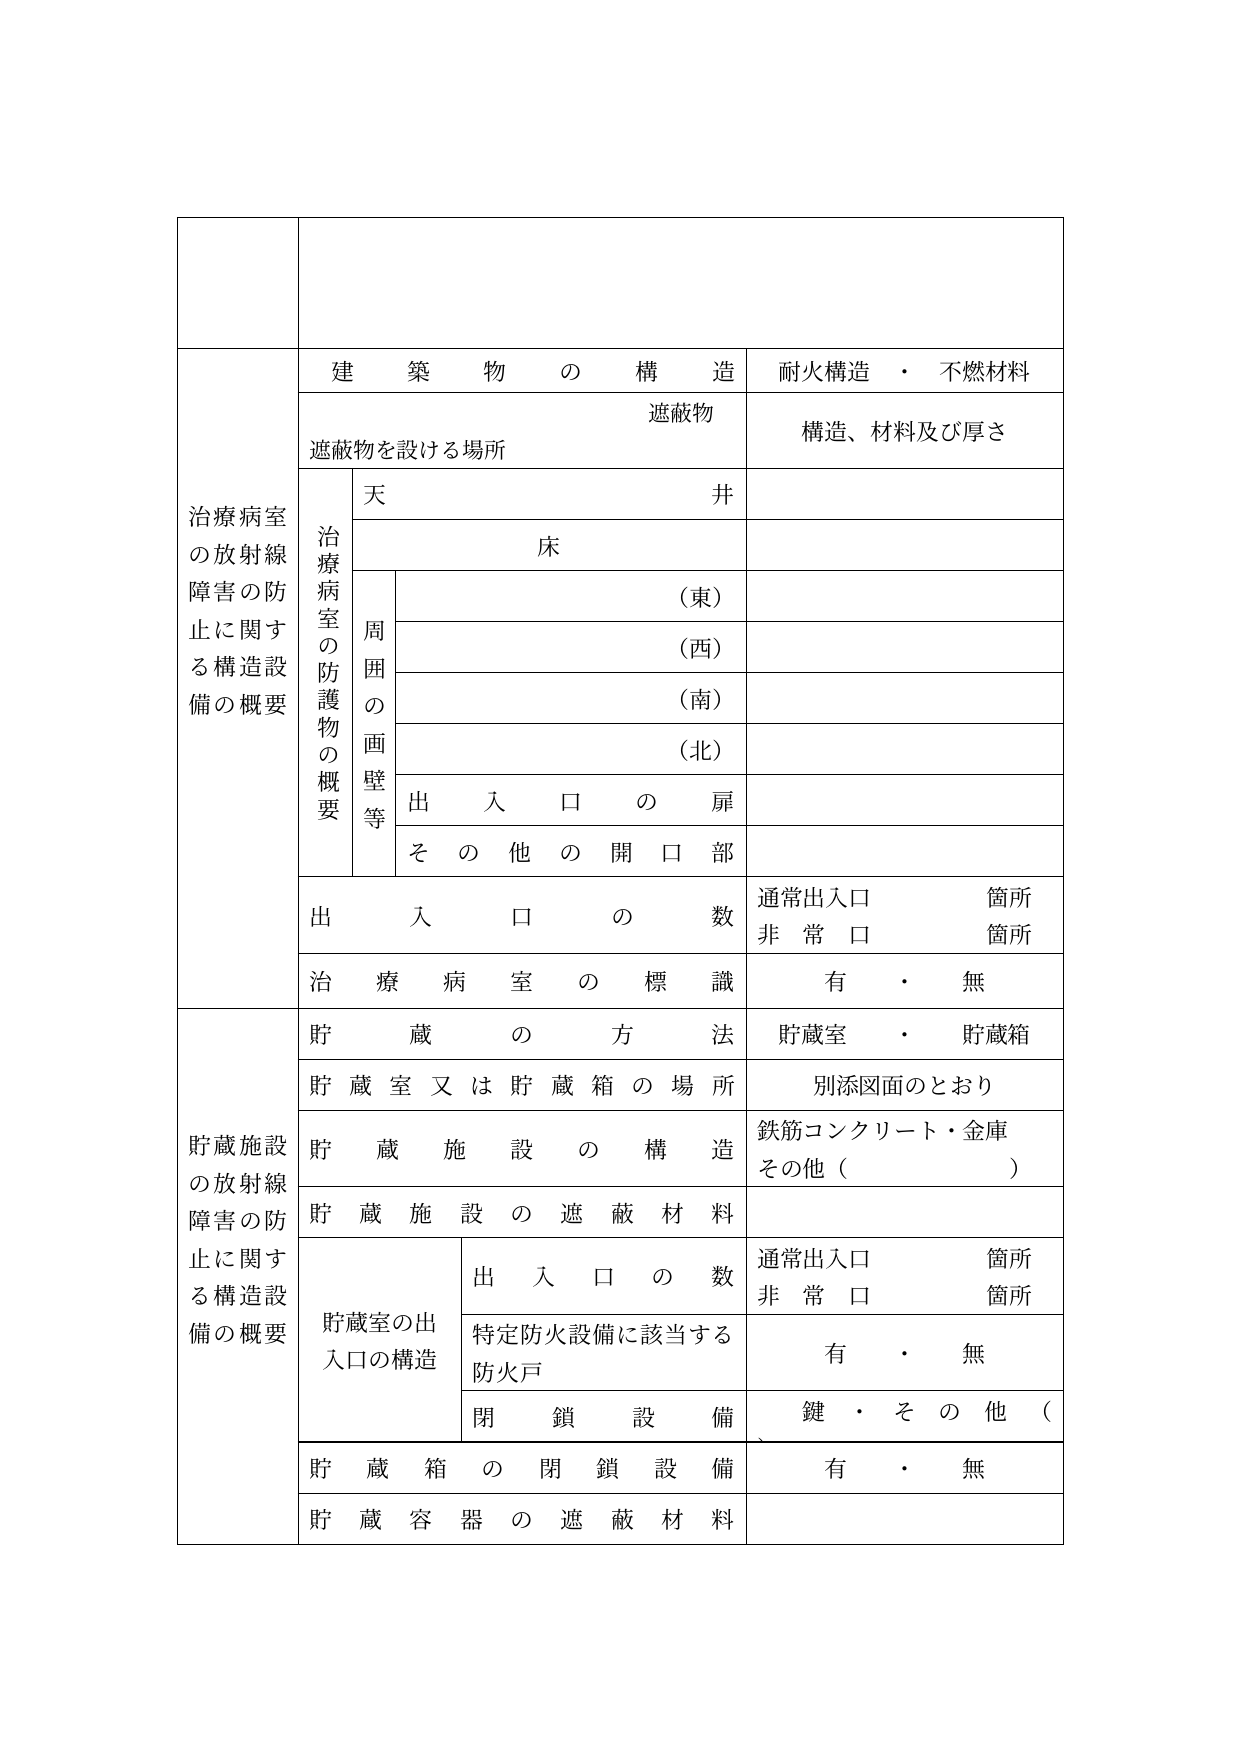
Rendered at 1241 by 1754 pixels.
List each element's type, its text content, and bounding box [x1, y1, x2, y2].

table_cell 構造、材料及び厚さ [747, 393, 1063, 468]
table_cell 特定防火設備に該当する 防火戸 [462, 1315, 746, 1390]
table_cell 貯蔵室の出 入口の構造 [299, 1238, 461, 1441]
table_cell 治 療 病 室 の 標 識 [299, 954, 746, 1007]
table_cell [747, 1494, 1063, 1543]
table_cell [747, 826, 1063, 876]
table_cell 周囲の画壁等 [353, 571, 395, 876]
table_cell 別添図面のとおり [747, 1060, 1063, 1109]
table_cell （南） [396, 673, 746, 723]
table_cell 貯蔵施設の放射線障害の防止に関する構造設備の概要 [178, 1009, 298, 1543]
table_cell そ の 他 の 開 口 部 [396, 826, 746, 876]
table_cell 出 入 口 の 数 [462, 1238, 746, 1314]
table_cell [747, 520, 1063, 570]
table_cell 治療病室の防護物の概要 [299, 469, 352, 876]
table_cell 貯蔵室 ・ 貯蔵箱 [747, 1009, 1063, 1058]
table_cell 建 築 物 の 構 造 [299, 349, 746, 392]
table_cell 有 ・ 無 [747, 1443, 1063, 1492]
table_cell 貯 蔵 施 設 の 構 造 [299, 1111, 746, 1186]
table_cell 貯蔵施設の遮蔽材料 [299, 1187, 746, 1237]
table_cell 通常出入口 箇所 非 常 口 箇所 [747, 877, 1063, 953]
table_cell 出 入 口 の 扉 [396, 775, 746, 825]
table_cell 貯蔵容器の遮蔽材料 [299, 1494, 746, 1543]
table_cell 鉄筋コンクリート・金庫 その他（ ） [747, 1111, 1063, 1186]
table_cell [747, 724, 1063, 774]
table_cell （北） [396, 724, 746, 774]
table_cell 通常出入口 箇所 非 常 口 箇所 [747, 1238, 1063, 1314]
table_cell 床 [353, 520, 746, 570]
table_cell 天 井 [353, 469, 746, 519]
table_cell 出 入 口 の 数 [299, 877, 746, 953]
table_cell 遮蔽物 遮蔽物を設ける場所 [299, 393, 746, 468]
table_cell [747, 622, 1063, 672]
table_cell [747, 1187, 1063, 1237]
table_cell 貯蔵室又は貯蔵箱の場所 [299, 1060, 746, 1109]
table_cell [299, 218, 1063, 348]
table_cell 有 ・ 無 [747, 1315, 1063, 1390]
table_cell 治療病室の放射線障害の防止に関する構造設備の概要 [178, 349, 298, 1007]
table_cell 鍵・その他（ ） [747, 1391, 1063, 1441]
table_cell （東） [396, 571, 746, 621]
table_cell 貯 蔵 の 方 法 [299, 1009, 746, 1058]
table_cell [747, 469, 1063, 519]
table_cell 貯蔵箱の閉鎖設備 [299, 1443, 746, 1492]
table_cell [747, 571, 1063, 621]
table_cell [747, 673, 1063, 723]
table_cell （西） [396, 622, 746, 672]
table_cell 有 ・ 無 [747, 954, 1063, 1007]
table_cell 耐火構造 ・ 不燃材料 [747, 349, 1063, 392]
table_cell 閉 鎖 設 備 [462, 1391, 746, 1441]
table_cell [747, 775, 1063, 825]
